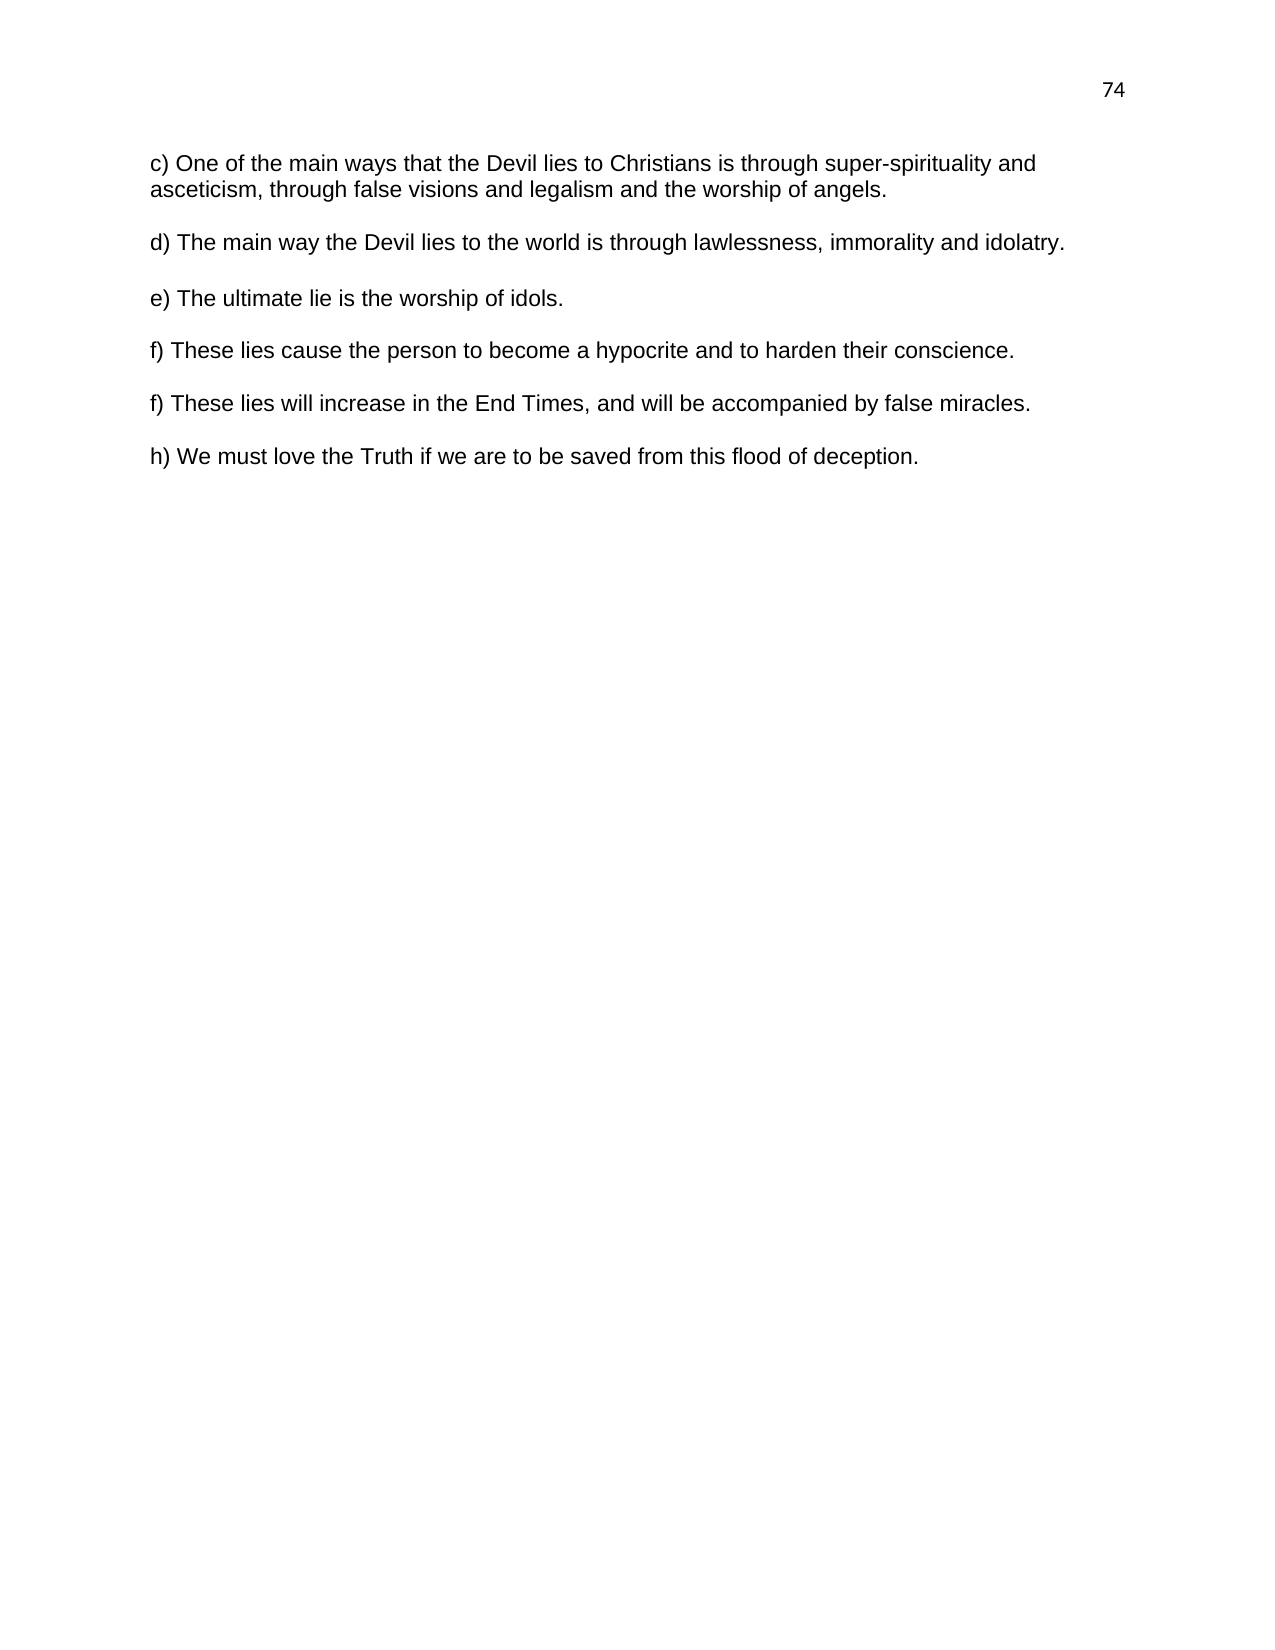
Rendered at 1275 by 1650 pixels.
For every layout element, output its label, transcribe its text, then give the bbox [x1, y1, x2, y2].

text e) The ultimate lie is the worship of idols. f) These lies cause the person to become a hypocrite and to harden their conscience. f) These lies will increase in the End Times, and will be accompanied by false miracles. h) We must love the Truth if we are to be saved from this flood of deception. [150, 284, 1125, 469]
text c) One of the main ways that the Devil lies to Christians is through super-spirituality and asceticism, through false visions and legalism and the worship of angels. d) The main way the Devil lies to the world is through lawlessness, immorality and idolatry. [150, 150, 1125, 255]
